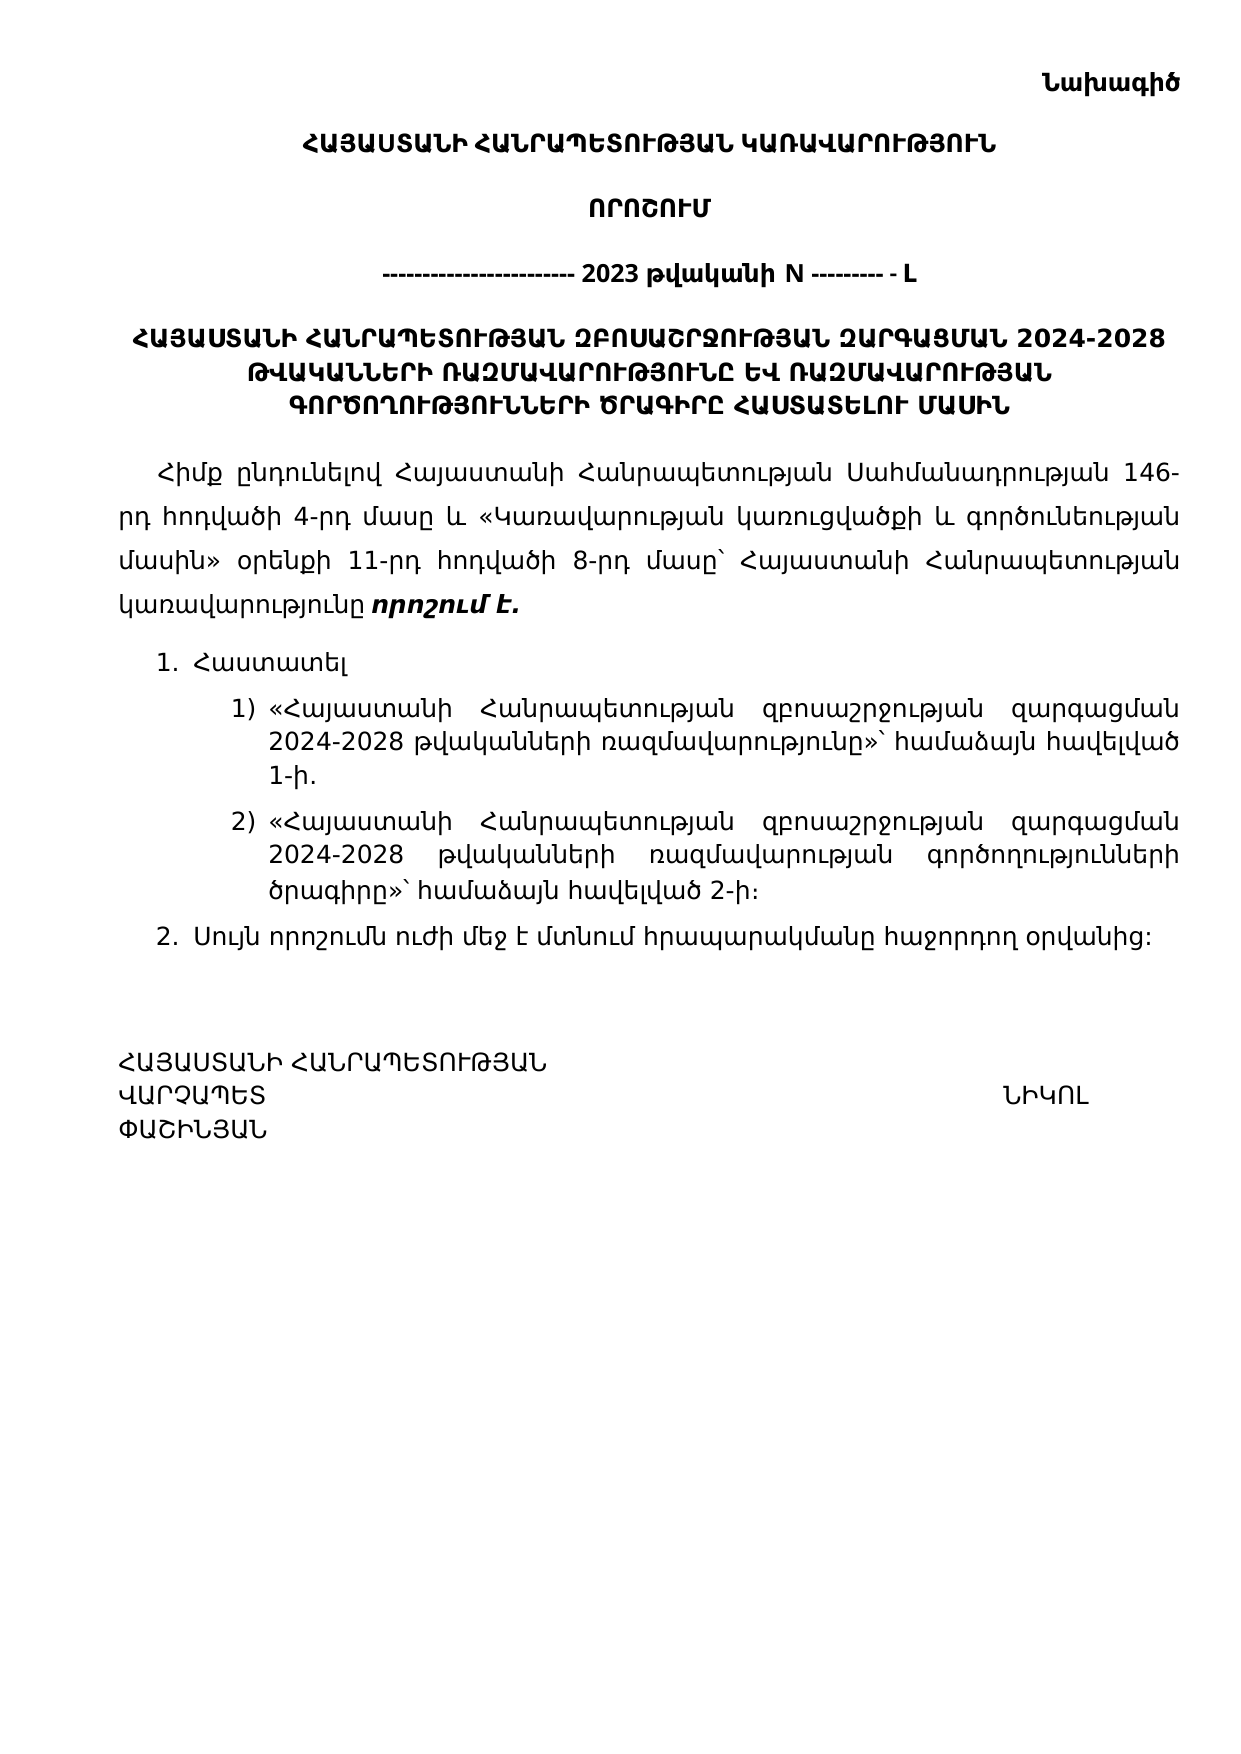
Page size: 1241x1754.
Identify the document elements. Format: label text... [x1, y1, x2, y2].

text Հիմք ընդունելով Հայաստանի Հանրապետության Սահմանադրության 146-րդ հոդվածի 4-րդ մասը և «Կառավարության կառուցվածքի և գործունեության մասին» օրենքի 11-րդ հոդվածի 8-րդ մասը՝ Հայաստանի Հանրապետության կառավարությունը որոշում է. [118, 458, 1181, 620]
text ՀԱՅԱUՏԱՆԻ ՀԱՆՐԱՊԵՏՈՒԹՅԱՆ ԿԱՌԱՎԱՐՈՒԹՅՈՒՆ [118, 126, 1181, 160]
list «Հայաստանի Հանրապետության զբոսաշրջության զարգացման 2024-2028 թվականների ռազմավարության գործողությունների ծրագիրը»՝ համաձայն հավելված 2-ի։ [231, 807, 1181, 905]
list Սույն որոշումն ուժի մեջ է մտնում հրապարակմանը հաջորդող օրվանից: [156, 922, 1181, 951]
list «Հայաստանի Հանրապետության զբոսաշրջության զարգացման 2024-2028 թվականների ռազմավարությունը»՝ համաձայն հավելված 1-ի․ [231, 694, 1181, 790]
text Նախագիծ [118, 68, 1181, 97]
text ՎԱՐՉԱՊԵՏ ՆԻԿՈԼ ՓԱՇԻՆՅԱՆ [118, 1081, 1181, 1144]
list Հաստատել [156, 648, 1181, 677]
text ՀԱՅԱՍՏԱՆԻ ՀԱՆՐԱՊԵՏՈՒԹՅԱՆ ԶԲՈՍԱՇՐՋՈՒԹՅԱՆ ԶԱՐԳԱՑՄԱՆ 2024-2028 ԹՎԱԿԱՆՆԵՐԻ ՌԱԶՄԱՎԱՐՈՒԹՅՈՒՆԸ ԵՎ ՌԱԶՄԱՎԱՐՈՒԹՅԱՆ ԳՈՐԾՈՂՈՒԹՅՈՒՆՆԵՐԻ ԾՐԱԳԻՐԸ ՀԱՍՏԱՏԵԼՈՒ ՄԱՍԻՆ [118, 324, 1181, 421]
text ՀԱՅԱՍՏԱՆԻ ՀԱՆՐԱՊԵՏՈՒԹՅԱՆ [118, 1048, 1181, 1077]
text ------------------------ 2023 թվականի N --------- - Լ [118, 255, 1181, 289]
text ՈՐՈՇՈՒՄ [118, 191, 1181, 225]
